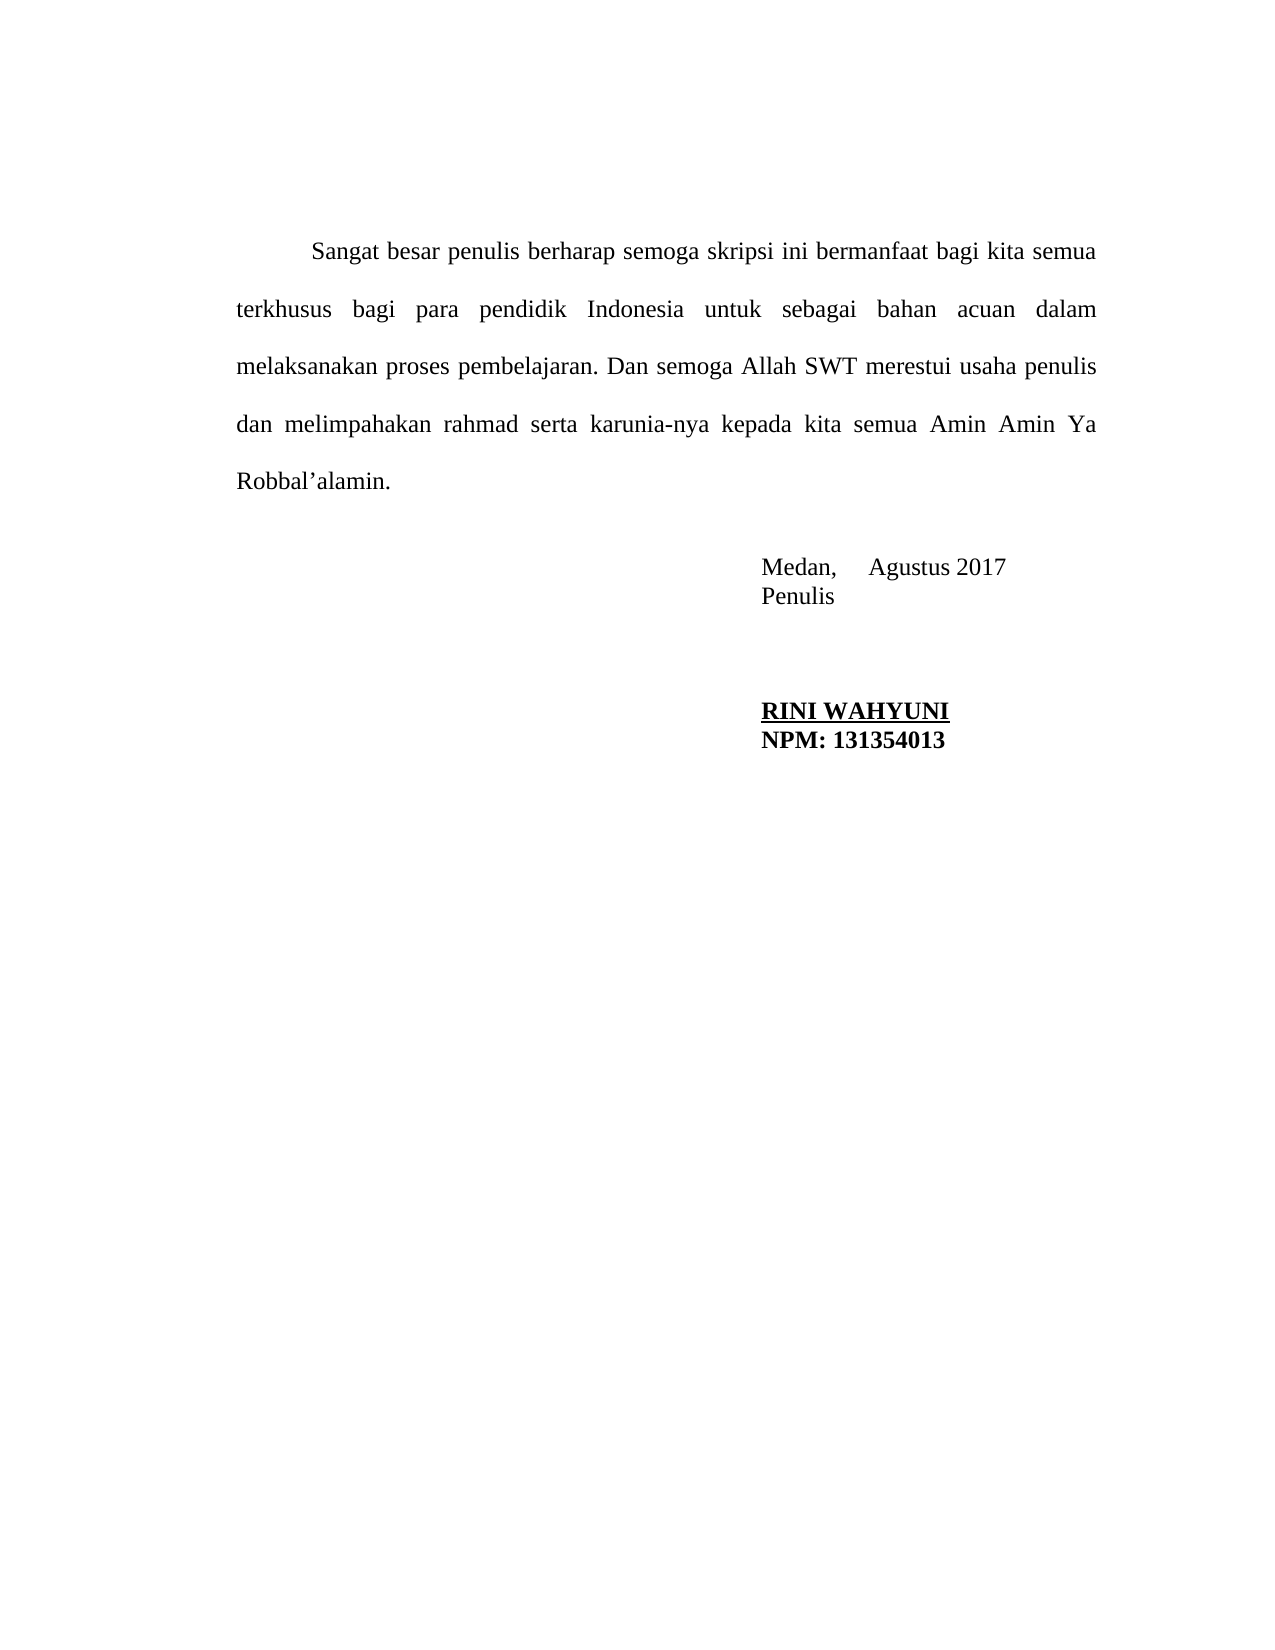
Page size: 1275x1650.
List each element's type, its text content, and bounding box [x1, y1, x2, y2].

list Medan, Agustus 2017 [686, 552, 1098, 581]
list NPM: 131354013 [686, 725, 1098, 754]
list Sangat besar penulis berharap semoga skripsi ini bermanfaat bagi kita semua terkhusus bagi para pendidik Indonesia untuk sebagai bahan acuan dalam melaksanakan proses pembelajaran. Dan semoga Allah SWT merestui usaha penulis dan melimpahakan rahmad serta karunia-nya kepada kita semua Amin Amin Ya Robbal’alamin. [236, 236, 1098, 495]
list RINI WAHYUNI [686, 696, 1098, 725]
list Penulis [686, 581, 1098, 610]
